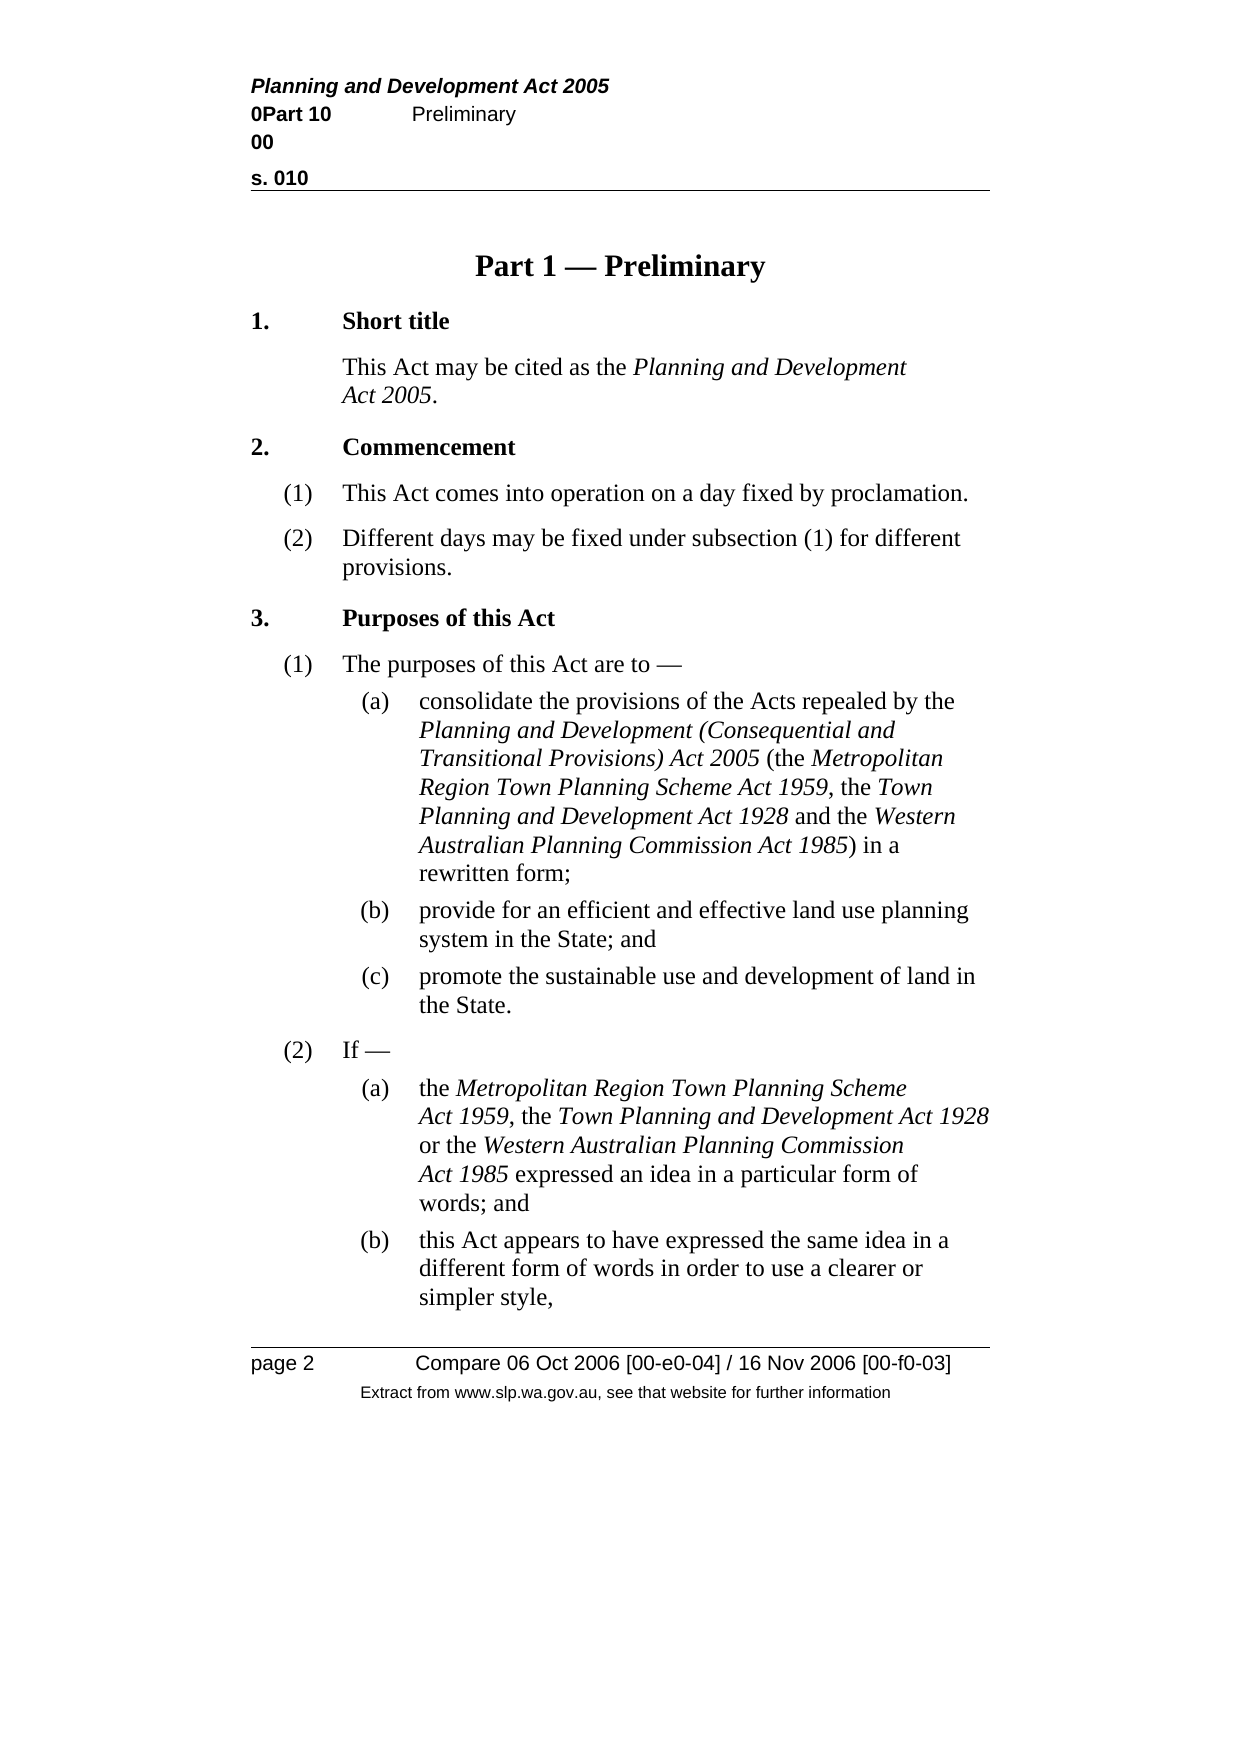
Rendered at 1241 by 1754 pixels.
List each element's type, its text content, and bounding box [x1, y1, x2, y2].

text (1) This Act comes into operation on a day fixed by proclamation. [251, 478, 990, 506]
text (c) promote the sustainable use and development of land in the State. [251, 961, 990, 1019]
subtitle 1. Short title [251, 306, 990, 335]
text (a) the Metropolitan Region Town Planning Scheme Act 1959, the Town Planning and Development Act 1928 or the Western Australian Planning Commission Act 1985 expressed an idea in a particular form of words; and [251, 1073, 990, 1216]
subtitle 2. Commencement [251, 432, 990, 461]
text This Act may be cited as the Planning and Development Act 2005. [251, 352, 946, 409]
text (b) this Act appears to have expressed the same idea in a different form of words in order to use a clearer or simpler style, [251, 1225, 990, 1311]
text (2) Different days may be fixed under subsection (1) for different provisions. [251, 523, 990, 581]
text (1) The purposes of this Act are to — [251, 649, 990, 678]
subtitle Part 1 — Preliminary [251, 247, 990, 283]
subtitle 3. Purposes of this Act [251, 603, 990, 632]
text (a) consolidate the provisions of the Acts repealed by the Planning and Development (Consequential and Transitional Provisions) Act 2005 (the Metropolitan Region Town Planning Scheme Act 1959, the Town Planning and Development Act 1928 and the Western Australian Planning Commission Act 1985) in a rewritten form; [251, 686, 990, 887]
text (2) If — [251, 1036, 990, 1064]
text (b) provide for an efficient and effective land use planning system in the State; and [251, 896, 990, 953]
